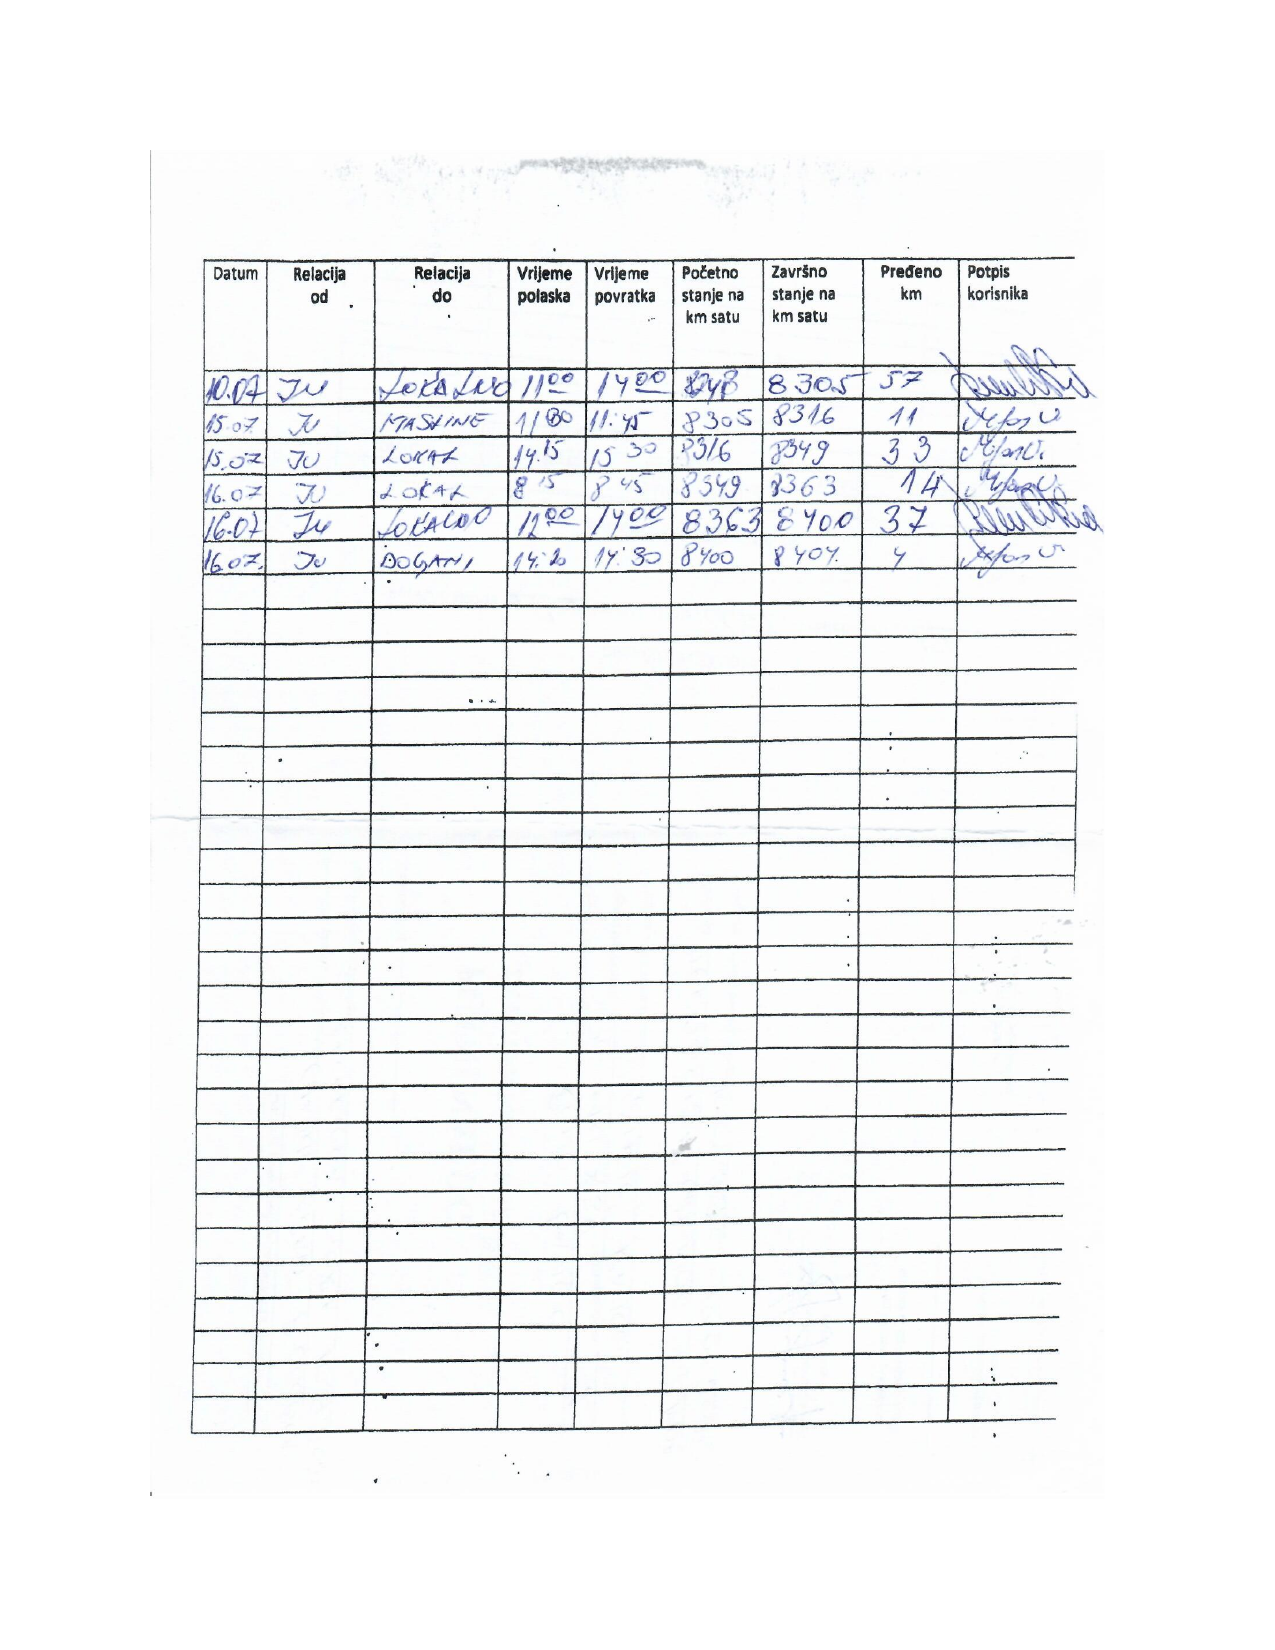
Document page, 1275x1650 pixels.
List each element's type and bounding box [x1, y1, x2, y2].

picture [150, 150, 1105, 1499]
